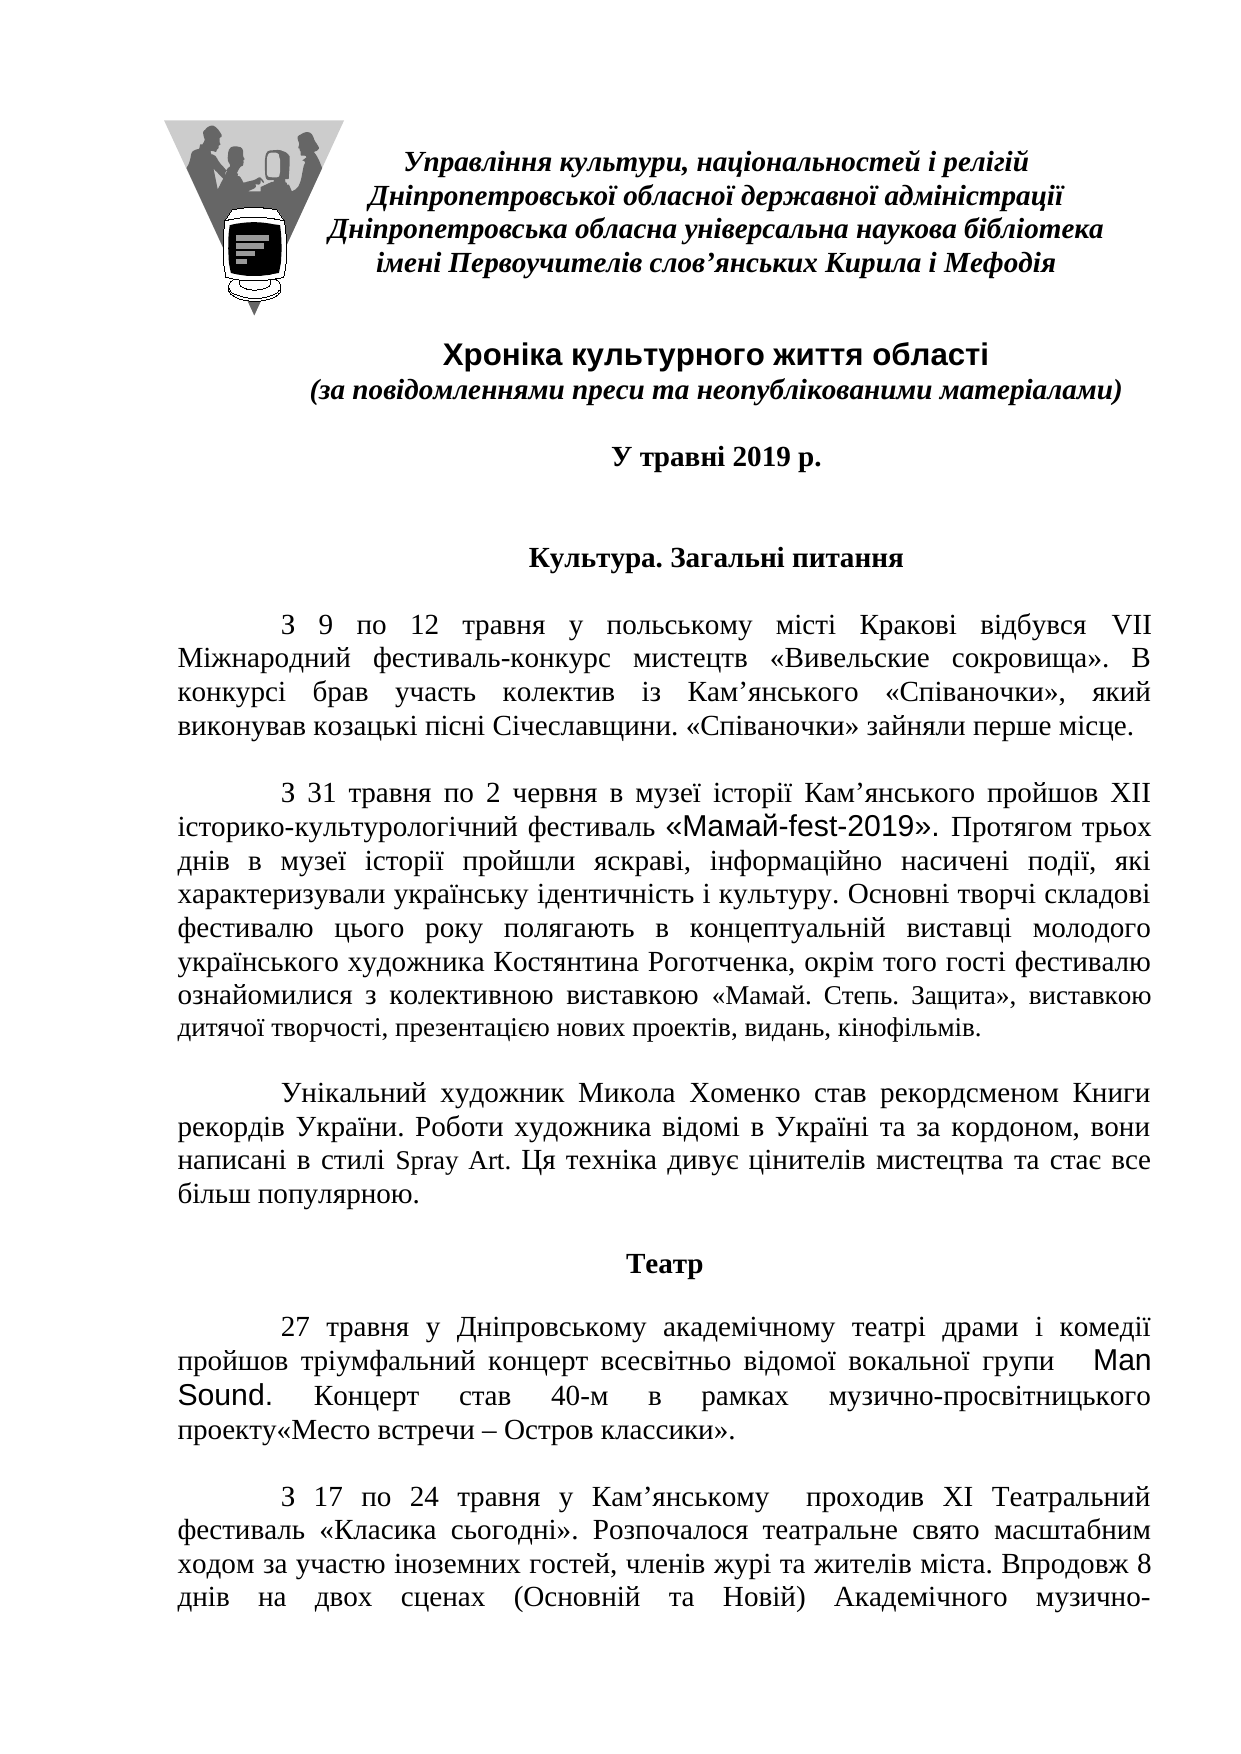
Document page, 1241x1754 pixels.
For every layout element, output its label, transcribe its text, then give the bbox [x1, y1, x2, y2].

text 27 травня у Дніпровському академічному театрі драми і комедії пройшов тріумфальний концерт всесвітньо відомої вокальної групи Man Sound. Концерт став 40-м в рамках музично-просвітницького проекту«Место встречи – Остров классики». [177, 1309, 1152, 1445]
text Театр [177, 1239, 1152, 1279]
text З 9 по 12 травня у польському місті Кракові відбувся VІІ Міжнародний фестиваль-конкурс мистецтв «Вивельские сокровища». В конкурсі брав участь колектив із Кам’янського «Співаночки», який виконував козацькі пісні Січеславщини. «Співаночки» зайняли перше місце. [177, 607, 1152, 741]
text Хроніка культурного життя області [177, 336, 1152, 372]
text Дніпропетровської обласної державної адміністрації [177, 178, 1152, 212]
text Унікальний художник Микола Хоменко став рекордсменом Книги рекордів України. Роботи художника відомі в Україні та за кордоном, вони написані в стилі Spray Art. Ця техніка дивує цінителів мистецтва та стає все більш популярною. [177, 1075, 1152, 1209]
text Культура. Загальні питання [177, 540, 1152, 573]
text Управління культури, національностей і релігій [177, 144, 1152, 178]
text У травні 2019 р. [177, 439, 1152, 473]
text Дніпропетровська обласна універсальна наукова бібліотека [177, 212, 1152, 245]
text імені Первоучителів слов’янських Кирила і Мефодія [177, 245, 1152, 279]
text З 31 травня по 2 червня в музеї історії Кам’янського пройшов ХІІ історико-культурологічний фестиваль «Мамай-fest-2019». Протягом трьох днів в музеї історії пройшли яскраві, інформаційно насичені події, які характеризували українську ідентичність і культуру. Основні творчі складові фестивалю цього року полягають в концептуальній виставці молодого українського художника Костянтина Роготченка, окрім того гості фестивалю ознайомилися з колективною виставкою «Мамай. Степь. Защита», виставкою дитячої творчості, презентацією нових проектів, видань, кінофільмів. [177, 775, 1152, 1042]
text (за повідомленнями преси та неопублікованими матеріалами) [177, 372, 1152, 406]
